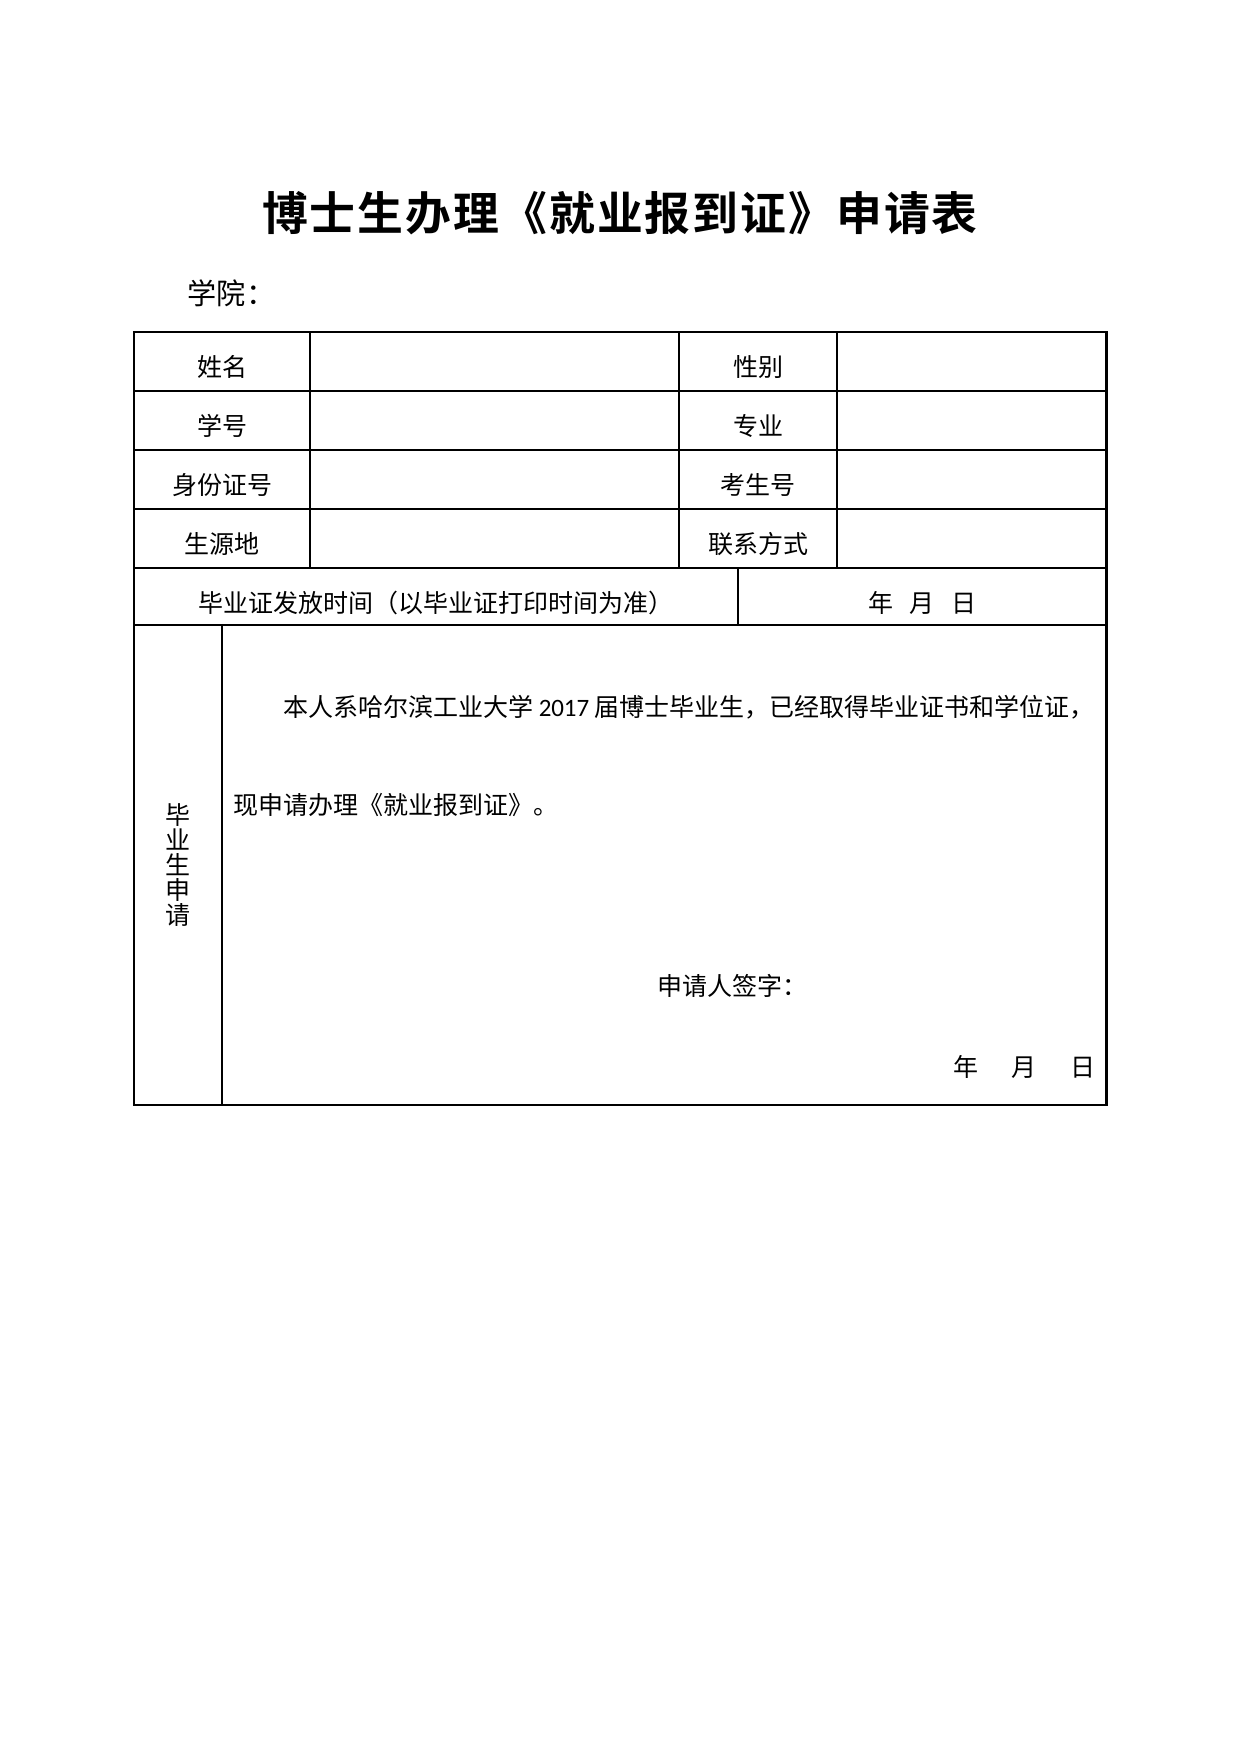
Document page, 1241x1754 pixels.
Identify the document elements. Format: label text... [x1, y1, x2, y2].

text 博士生办理《就业报到证》申请表 [187, 162, 1053, 259]
table_cell 身份证号 [135, 451, 309, 508]
table_cell [838, 392, 1105, 449]
table_header [838, 333, 1105, 390]
table_cell [838, 451, 1105, 508]
text 学院： [187, 259, 1053, 324]
table_cell [311, 451, 678, 508]
table_header 姓名 [135, 333, 309, 390]
table_cell 生源地 [135, 510, 309, 567]
table_cell [838, 510, 1105, 567]
table_cell [311, 510, 678, 567]
table_header 性别 [680, 333, 836, 390]
table_cell 毕业证发放时间（以毕业证打印时间为准） [135, 569, 737, 624]
table_cell 毕业生申请 [135, 626, 221, 1104]
table_cell 联系方式 [680, 510, 836, 567]
table_cell 年 月 日 [739, 569, 1105, 624]
table_cell 本人系哈尔滨工业大学2017届博士毕业生，已经取得毕业证书和学位证，现申请办理《就业报到证》。 申请人签字： 年 月 日 [223, 626, 1105, 1104]
table_cell [311, 392, 678, 449]
table_cell 专业 [680, 392, 836, 449]
table_header [311, 333, 678, 390]
table_cell 学号 [135, 392, 309, 449]
table_cell 考生号 [680, 451, 836, 508]
